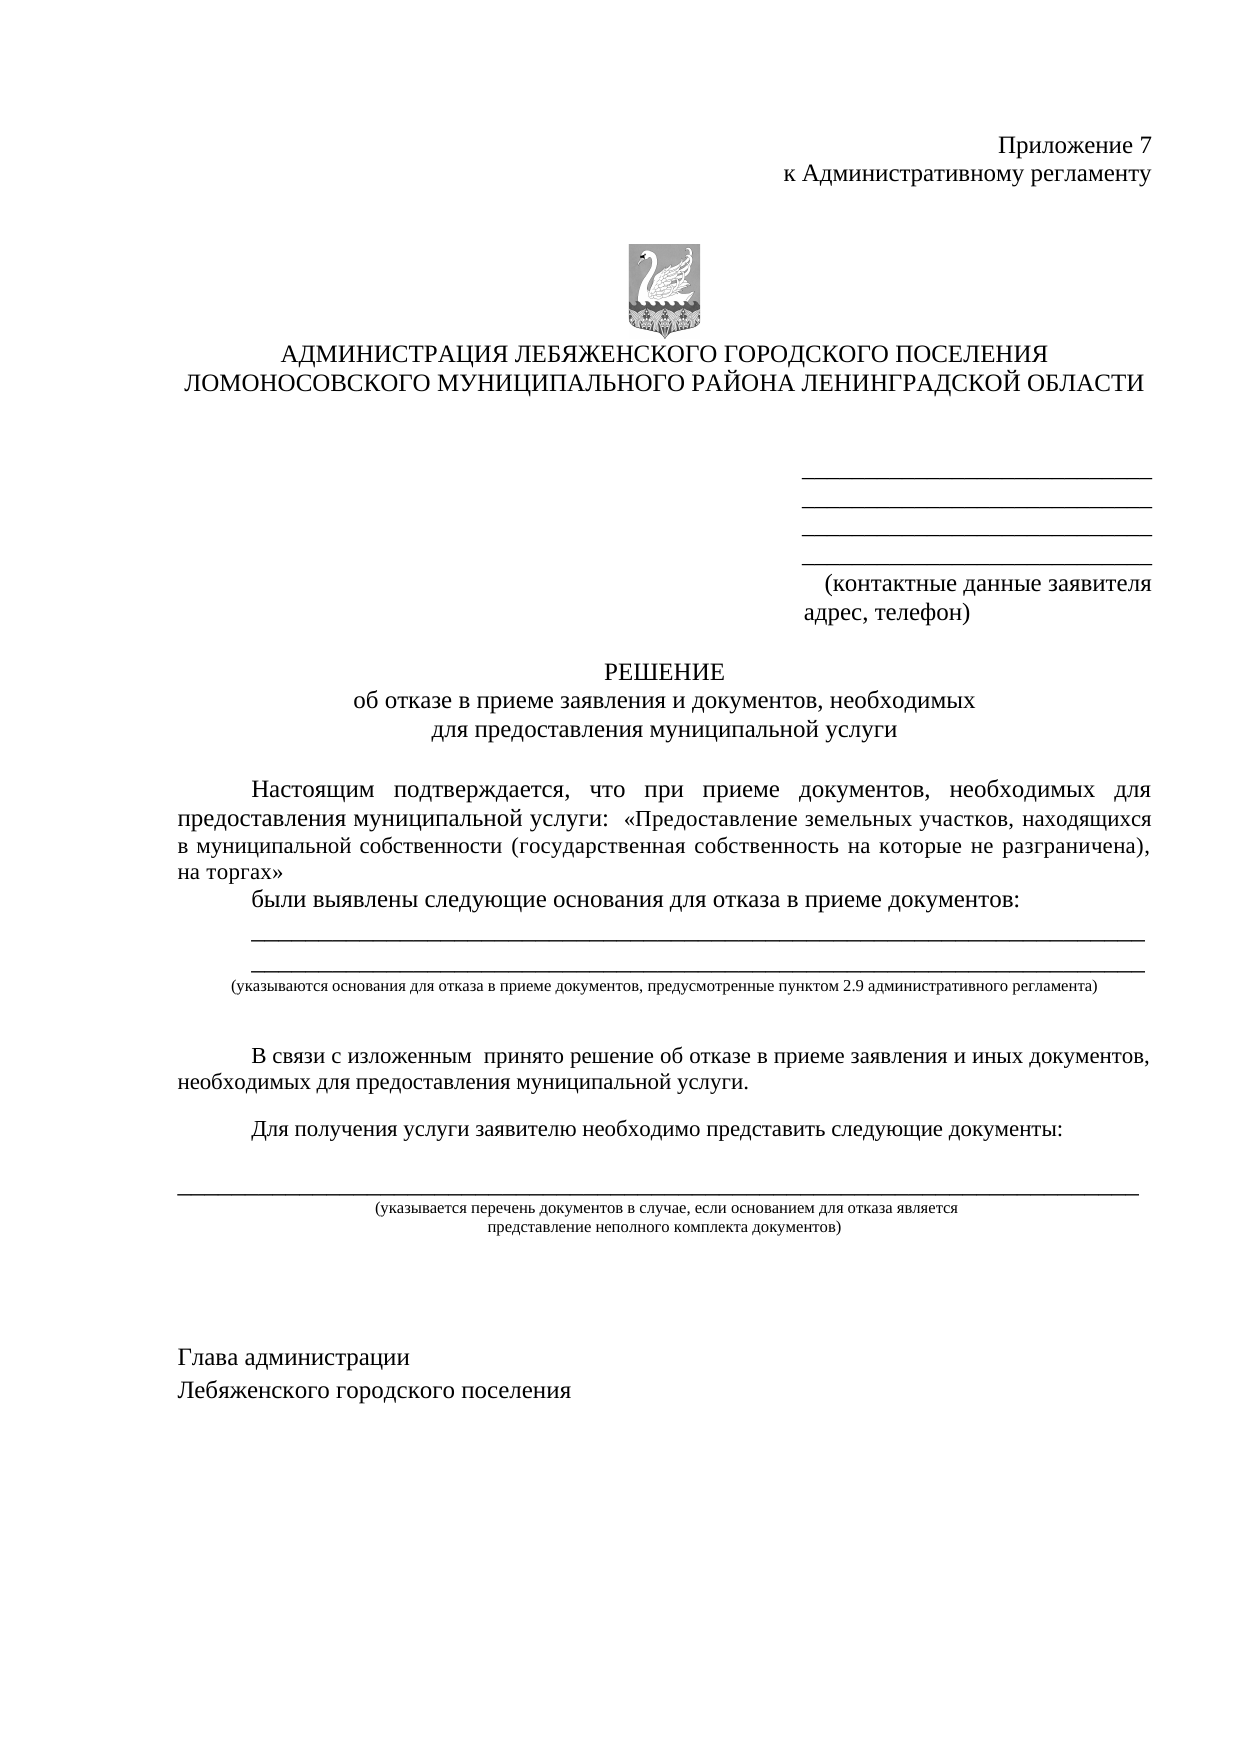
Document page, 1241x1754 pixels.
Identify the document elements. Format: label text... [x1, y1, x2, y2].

text Настоящим подтверждается, что при приеме документов, необходимых для предоставления муниципальной услуги: «Предоставление земельных участков, находящихся в муниципальной собственности (государственная собственность на которые не разграничена), на торгах» [177, 774, 1152, 884]
text _______________________________________________________________________ [177, 1167, 1152, 1198]
text ____________________________ [177, 539, 1152, 568]
text __________________________________________________________________ [177, 913, 1152, 944]
text (контактные данные заявителя [177, 568, 1152, 597]
text ____________________________ [177, 482, 1152, 511]
text Лебяженского городского поселения [177, 1375, 1152, 1404]
text ЛОМОНОСОВСКОГО МУНИЦИПАЛЬНОГО РАЙОНА ЛЕНИНГРАДСКОЙ ОБЛАСТИ [177, 368, 1152, 396]
text представление неполного комплекта документов) [177, 1217, 1152, 1236]
text были выявлены следующие основания для отказа в приеме документов: [177, 884, 1152, 913]
text к Административному регламенту [177, 158, 1152, 187]
text ____________________________ [177, 511, 1152, 539]
text АДМИНИСТРАЦИЯ ЛЕБЯЖЕНСКОГО ГОРОДСКОГО ПОСЕЛЕНИЯ [177, 339, 1152, 368]
text РЕШЕНИЕ [177, 657, 1152, 686]
text об отказе в приеме заявления и документов, необходимых для предоставления муниципальной услуги [177, 686, 1152, 743]
text адрес, телефон) [797, 597, 1152, 626]
text Глава администрации [177, 1342, 1152, 1371]
text __________________________________________________________________ [177, 944, 1152, 975]
text Приложение 7 [177, 130, 1152, 158]
text ____________________________ [177, 453, 1152, 482]
text В связи с изложенным принято решение об отказе в приеме заявления и иных документов, необходимых для предоставления муниципальной услуги. [177, 1042, 1152, 1094]
text (указывается перечень документов в случае, если основанием для отказа является [177, 1198, 1152, 1217]
text (указываются основания для отказа в приеме документов, предусмотренные пунктом 2.9 административного регламента) [177, 975, 1152, 994]
text Для получения услуги заявителю необходимо представить следующие документы: [177, 1115, 1152, 1142]
